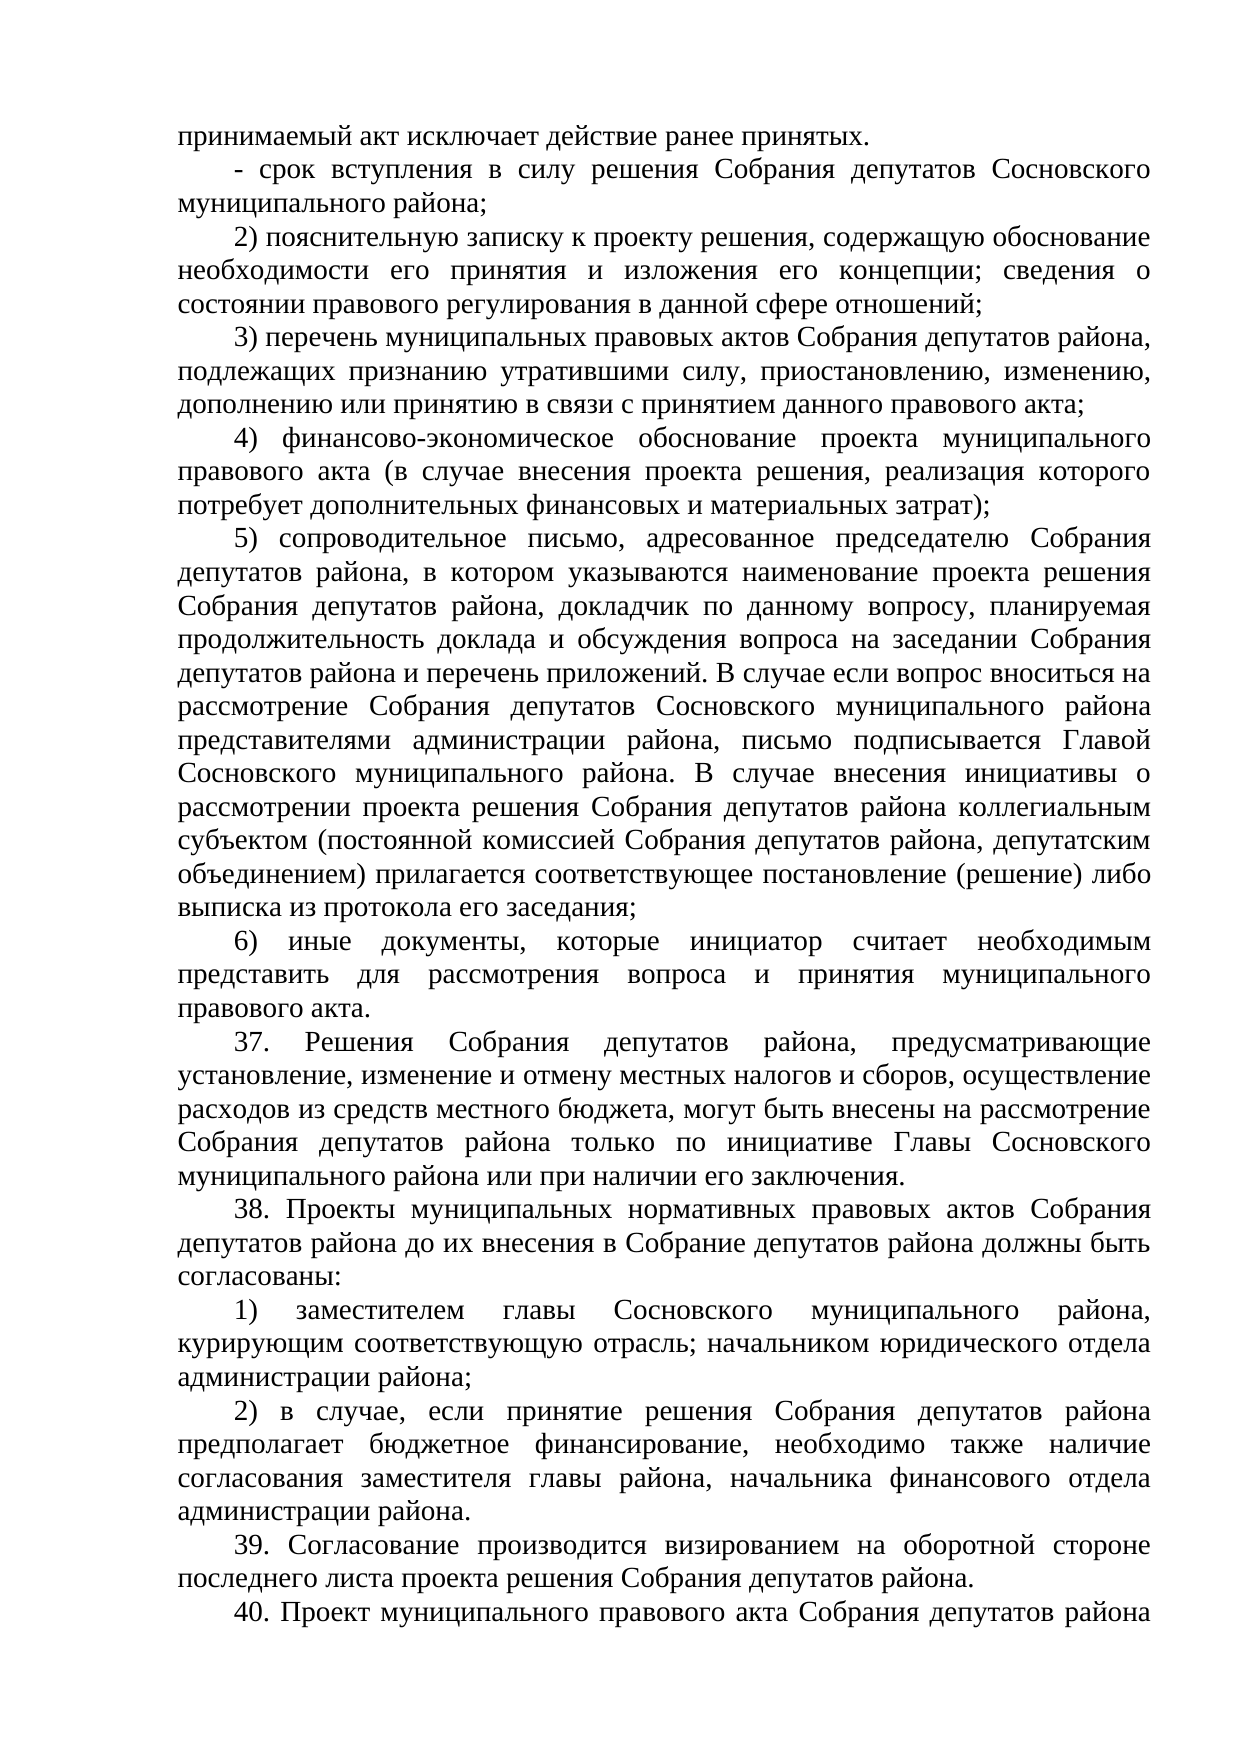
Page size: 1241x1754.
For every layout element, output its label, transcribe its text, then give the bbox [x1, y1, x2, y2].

text 37. Решения Собрания депутатов района, предусматривающие установление, изменение и отмену местных налогов и сборов, осуществление расходов из средств местного бюджета, могут быть внесены на рассмотрение Собрания депутатов района только по инициативе Главы Сосновского муниципального района или при наличии его заключения. [177, 1024, 1152, 1191]
text 1) заместителем главы Сосновского муниципального района, курирующим соответствующую отрасль; начальником юридического отдела администрации района; [177, 1292, 1152, 1393]
text 2) пояснительную записку к проекту решения, содержащую обоснование необходимости его принятия и изложения его концепции; сведения о состоянии правового регулирования в данной сфере отношений; [177, 219, 1152, 319]
text 5) сопроводительное письмо, адресованное председателю Собрания депутатов района, в котором указываются наименование проекта решения Собрания депутатов района, докладчик по данному вопросу, планируемая продолжительность доклада и обсуждения вопроса на заседании Собрания депутатов района и перечень приложений. В случае если вопрос вноситься на рассмотрение Собрания депутатов Сосновского муниципального района представителями администрации района, письмо подписывается Главой Сосновского муниципального района. В случае внесения инициативы о рассмотрении проекта решения Собрания депутатов района коллегиальным субъектом (постоянной комиссией Собрания депутатов района, депутатским объединением) прилагается соответствующее постановление (решение) либо выписка из протокола его заседания; [177, 521, 1152, 923]
text 2) в случае, если принятие решения Собрания депутатов района предполагает бюджетное финансирование, необходимо также наличие согласования заместителя главы района, начальника финансового отдела администрации района. [177, 1393, 1152, 1527]
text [177, 1594, 1152, 1627]
text 6) иные документы, которые инициатор считает необходимым представить для рассмотрения вопроса и принятия муниципального правового акта. [177, 923, 1152, 1024]
text 3) перечень муниципальных правовых актов Собрания депутатов района, подлежащих признанию утратившими силу, приостановлению, изменению, дополнению или принятию в связи с принятием данного правового акта; [177, 319, 1152, 420]
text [177, 118, 1152, 152]
text 38. Проекты муниципальных нормативных правовых актов Собрания депутатов района до их внесения в Собрание депутатов района должны быть согласованы: [177, 1191, 1152, 1292]
text 4) финансово-экономическое обоснование проекта муниципального правового акта (в случае внесения проекта решения, реализация которого потребует дополнительных финансовых и материальных затрат); [177, 420, 1152, 521]
text 39. Согласование производится визированием на оборотной стороне последнего листа проекта решения Собрания депутатов района. [177, 1527, 1152, 1594]
text - срок вступления в силу решения Собрания депутатов Сосновского муниципального района; [177, 152, 1152, 219]
